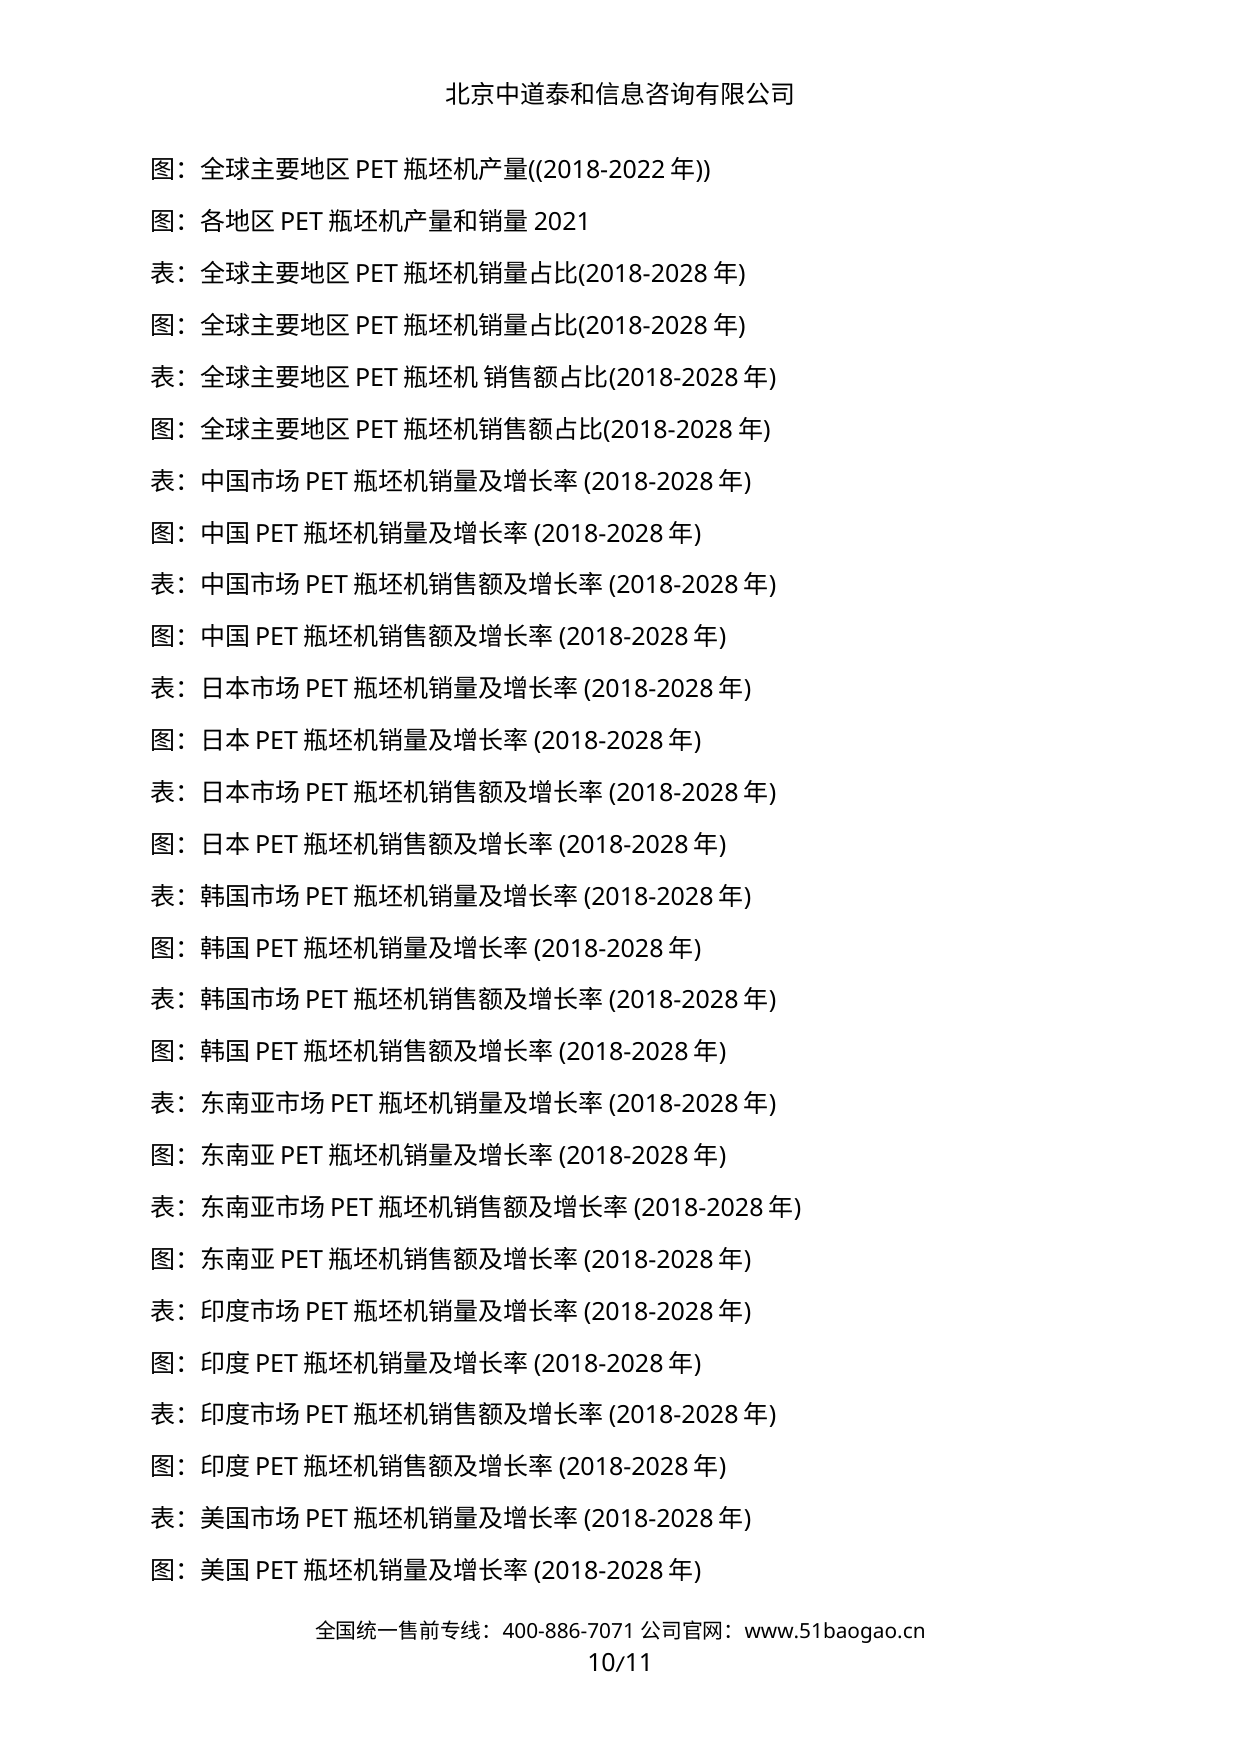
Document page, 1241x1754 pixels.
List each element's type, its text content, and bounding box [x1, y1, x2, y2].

text 表：美国市场PET瓶坯机销量及增长率 (2018-2028年) [150, 1499, 1090, 1535]
text 表：东南亚市场PET瓶坯机销售额及增长率 (2018-2028年) [150, 1187, 1090, 1224]
text 表：中国市场PET瓶坯机销量及增长率 (2018-2028年) [150, 461, 1090, 497]
text 图：全球主要地区PET瓶坯机销售额占比(2018-2028年) [150, 409, 1090, 446]
text 图：日本PET瓶坯机销售额及增长率 (2018-2028年) [150, 824, 1090, 861]
text 图：各地区PET瓶坯机产量和销量 2021 [150, 202, 1090, 238]
text 图：韩国PET瓶坯机销量及增长率 (2018-2028年) [150, 928, 1090, 964]
text 表：印度市场PET瓶坯机销售额及增长率 (2018-2028年) [150, 1395, 1090, 1431]
text 图：中国PET瓶坯机销售额及增长率 (2018-2028年) [150, 617, 1090, 653]
text 表：东南亚市场PET瓶坯机销量及增长率 (2018-2028年) [150, 1084, 1090, 1120]
text 图：中国PET瓶坯机销量及增长率 (2018-2028年) [150, 513, 1090, 549]
text 图：印度PET瓶坯机销量及增长率 (2018-2028年) [150, 1343, 1090, 1379]
text 图：美国PET瓶坯机销量及增长率 (2018-2028年) [150, 1551, 1090, 1587]
text 图：韩国PET瓶坯机销售额及增长率 (2018-2028年) [150, 1032, 1090, 1068]
text 表：全球主要地区PET瓶坯机 销售额占比(2018-2028年) [150, 357, 1090, 394]
text 图：印度PET瓶坯机销售额及增长率 (2018-2028年) [150, 1447, 1090, 1483]
text 表：印度市场PET瓶坯机销量及增长率 (2018-2028年) [150, 1291, 1090, 1327]
text 表：韩国市场PET瓶坯机销量及增长率 (2018-2028年) [150, 876, 1090, 912]
text 图：全球主要地区PET瓶坯机产量((2018-2022年)) [150, 150, 1090, 186]
text 表：韩国市场PET瓶坯机销售额及增长率 (2018-2028年) [150, 980, 1090, 1016]
text 图：全球主要地区PET瓶坯机销量占比(2018-2028年) [150, 306, 1090, 342]
text 表：日本市场PET瓶坯机销售额及增长率 (2018-2028年) [150, 772, 1090, 809]
text 表：日本市场PET瓶坯机销量及增长率 (2018-2028年) [150, 669, 1090, 705]
text 表：中国市场PET瓶坯机销售额及增长率 (2018-2028年) [150, 565, 1090, 601]
text 图：日本PET瓶坯机销量及增长率 (2018-2028年) [150, 721, 1090, 757]
text 图：东南亚PET瓶坯机销量及增长率 (2018-2028年) [150, 1136, 1090, 1172]
text 图：东南亚PET瓶坯机销售额及增长率 (2018-2028年) [150, 1239, 1090, 1276]
text 表：全球主要地区PET瓶坯机销量占比(2018-2028年) [150, 254, 1090, 290]
